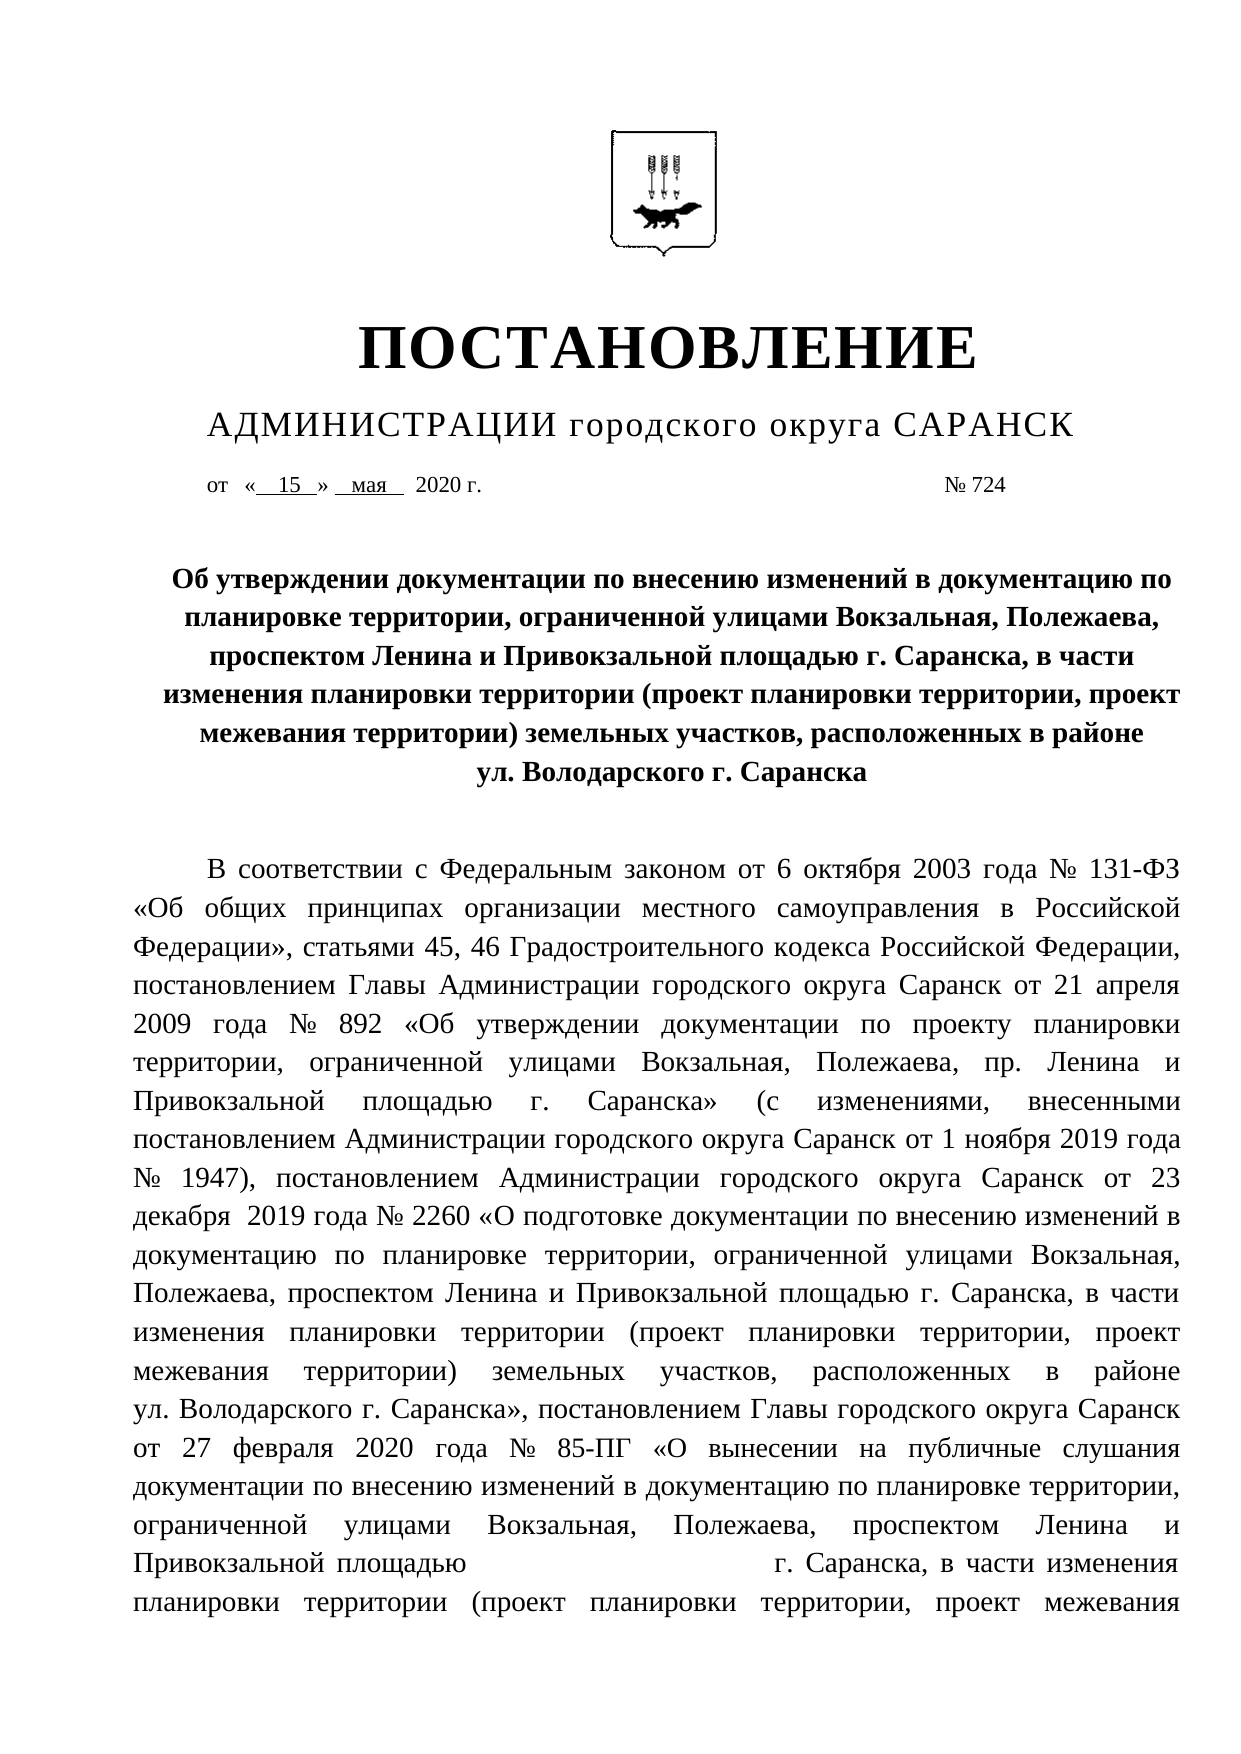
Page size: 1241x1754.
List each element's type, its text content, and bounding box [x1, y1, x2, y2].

text Об утверждении документации по внесению изменений в документацию по планировке территории, ограниченной улицами Вокзальная, Полежаева, проспектом Ленина и Привокзальной площадью г. Саранска, в части изменения планировки территории (проект планировки территории, проект межевания территории) земельных участков, расположенных в районе ул. Володарского г. Саранска [162, 561, 1181, 787]
text АДМИНИСТРАЦИИ городского округа САРАНСК [133, 404, 1196, 444]
text ПОСТАНОВЛЕНИЕ [162, 327, 1174, 382]
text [133, 852, 1181, 1617]
picture [604, 118, 739, 269]
text от « 15 » мая 2020 г. № 724 [133, 471, 1181, 498]
